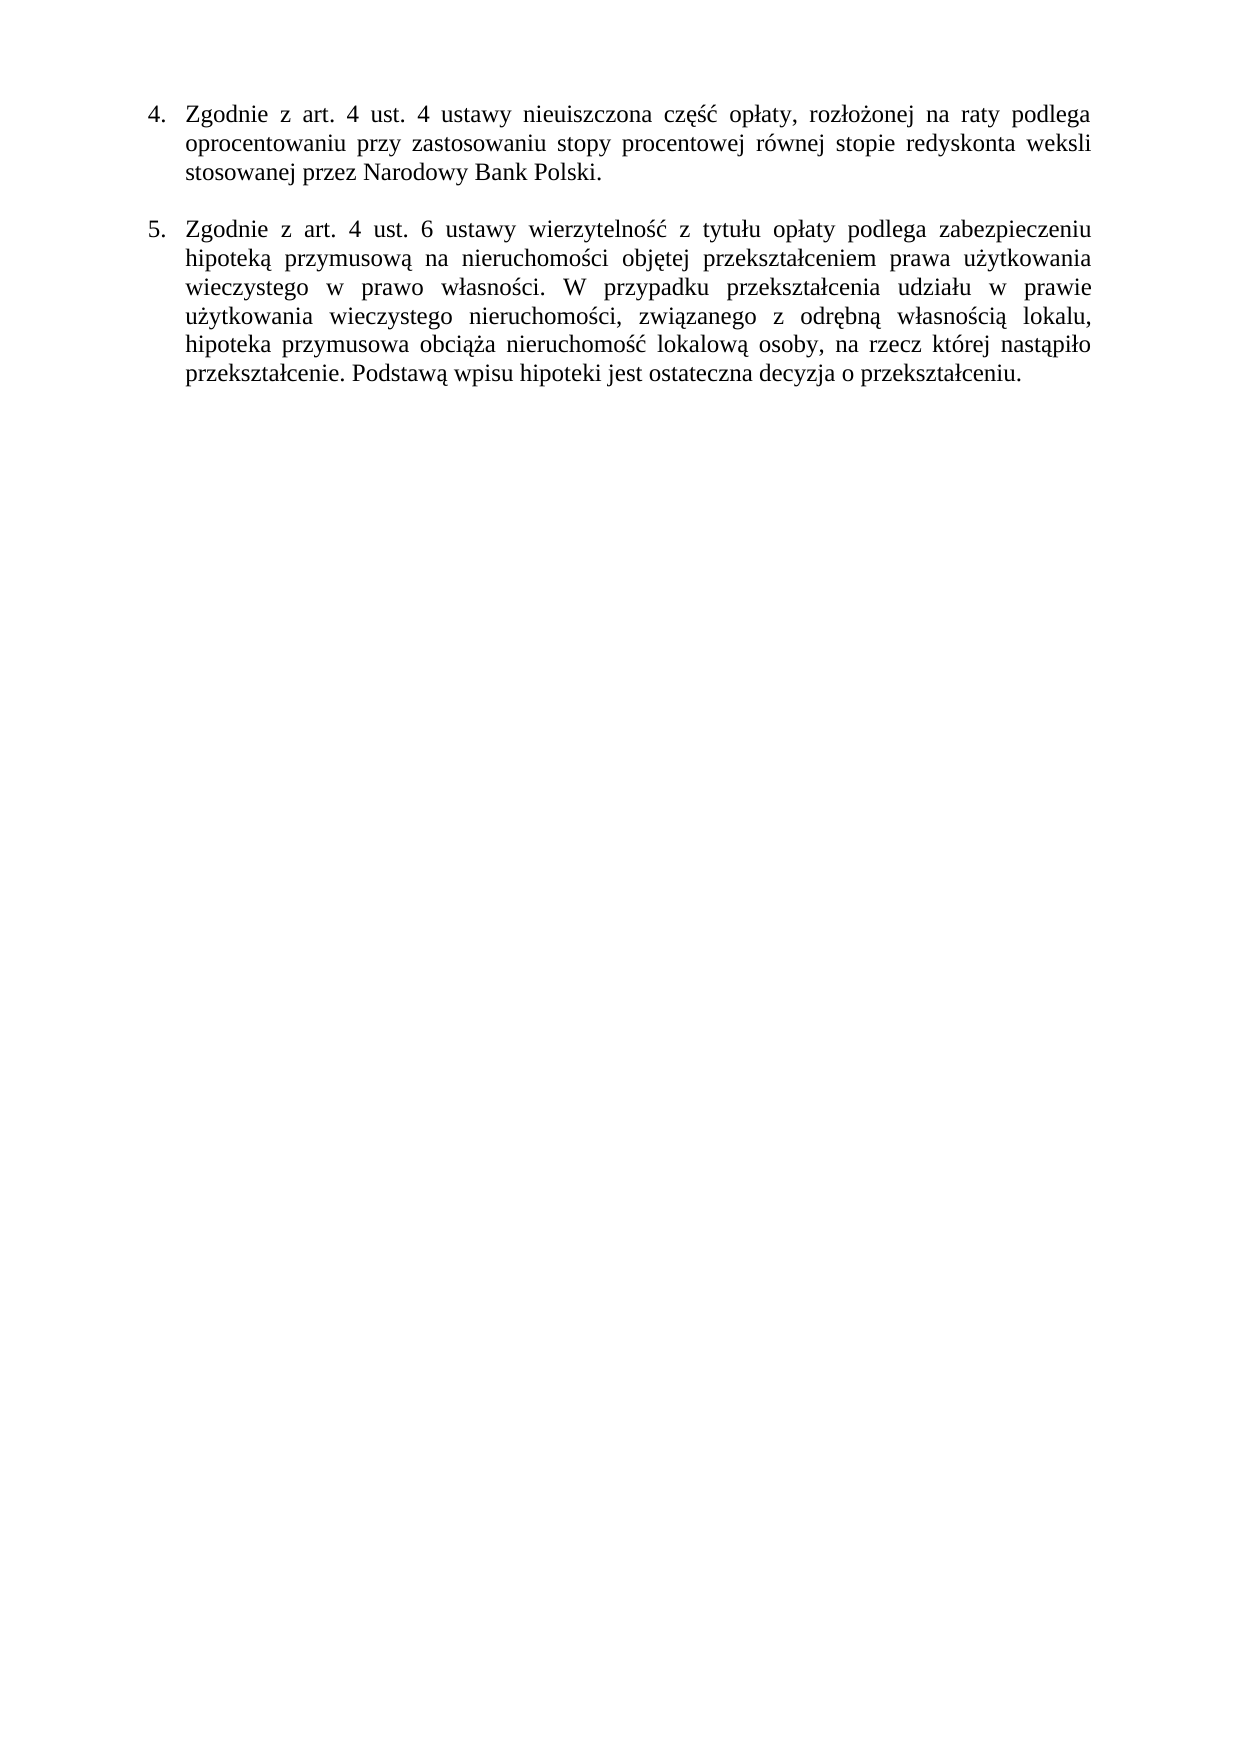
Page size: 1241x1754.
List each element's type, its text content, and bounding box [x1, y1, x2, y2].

list Zgodnie z art. 4 ust. 6 ustawy wierzytelność z tytułu opłaty podlega zabezpieczeniu hipoteką przymusową na nieruchomości objętej przekształceniem prawa użytkowania wieczystego w prawo własności. W przypadku przekształcenia udziału w prawie użytkowania wieczystego nieruchomości, związanego z odrębną własnością lokalu, hipoteka przymusowa obciąża nieruchomość lokalową osoby, na rzecz której nastąpiło przekształcenie. Podstawą wpisu hipoteki jest ostateczna decyzja o przekształceniu. [148, 214, 1092, 387]
list Zgodnie z art. 4 ust. 4 ustawy nieuiszczona część opłaty, rozłożonej na raty podlega oprocentowaniu przy zastosowaniu stopy procentowej równej stopie redyskonta weksli stosowanej przez Narodowy Bank Polski. [148, 99, 1092, 186]
